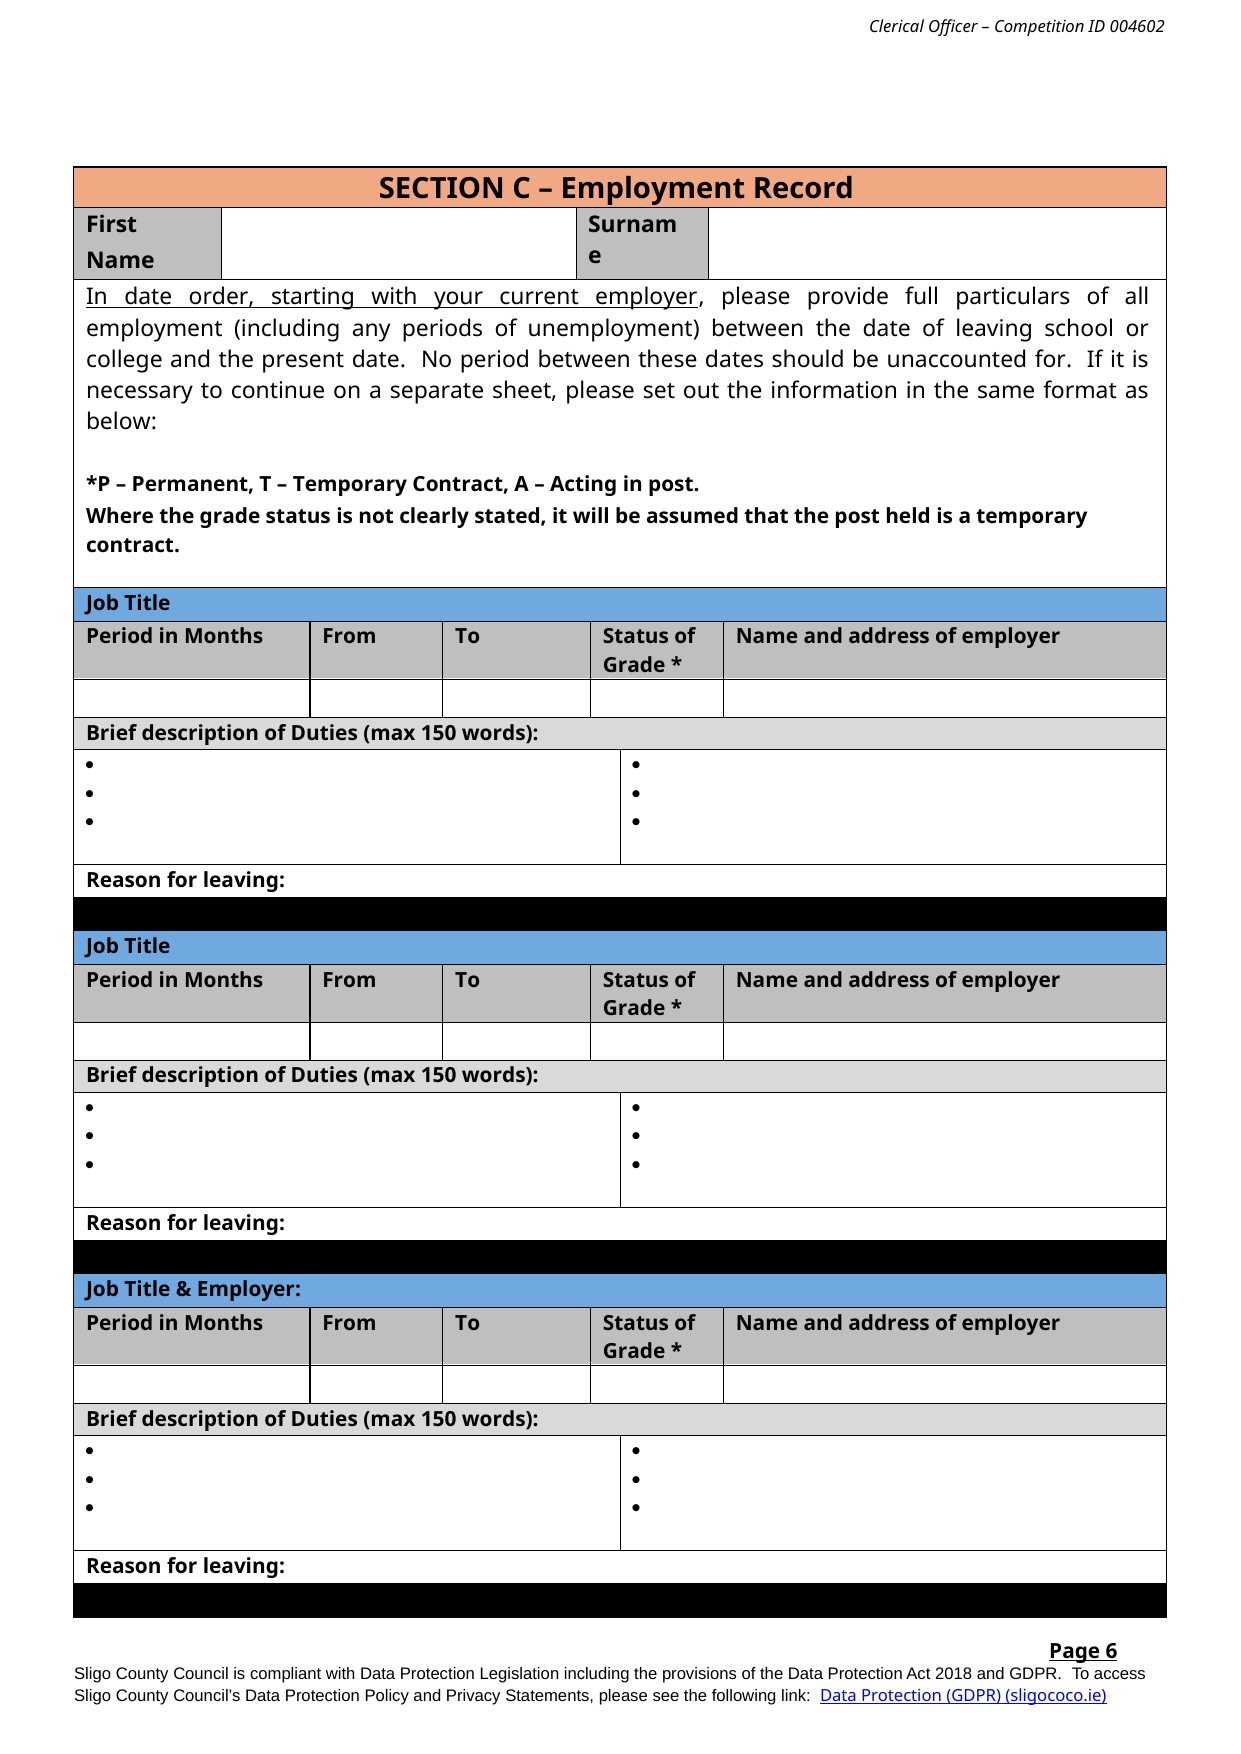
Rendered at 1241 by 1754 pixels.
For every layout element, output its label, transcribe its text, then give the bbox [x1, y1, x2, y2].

table_cell [591, 1366, 723, 1403]
table_cell [74, 1584, 1166, 1616]
table_cell In date order, starting with your current employer, please provide full particulars of all employment (including any periods of unemployment) between the date of leaving school or college and the present date. No period between these dates should be unaccounted for. If it is necessary to continue on a separate sheet, please set out the information in the same format as below: *P – Permanent, T – Temporary Contract, A – Acting in post. Where the grade status is not clearly stated, it will be assumed that the post held is a temporary contract. [74, 280, 1166, 587]
table_cell [591, 680, 723, 717]
table_cell [74, 1023, 309, 1059]
table_cell Status of Grade * [591, 1308, 723, 1364]
table_cell [621, 1093, 1166, 1207]
table_cell Period in Months [74, 1308, 309, 1364]
table_cell [74, 1366, 309, 1403]
table_cell To [443, 965, 590, 1022]
table_cell [621, 1436, 1166, 1550]
table_cell [443, 1366, 590, 1403]
table_cell Job Title [74, 588, 1166, 621]
table_cell Job Title & Employer: [74, 1274, 1166, 1307]
table_cell Surname [577, 208, 708, 279]
table_cell [724, 1023, 1166, 1059]
table_cell Status of Grade * [591, 965, 723, 1022]
table_cell To [443, 1308, 590, 1364]
table_cell Reason for leaving: [74, 865, 1166, 897]
table_cell [74, 1241, 1166, 1273]
table_cell To [443, 622, 590, 678]
table_cell [443, 680, 590, 717]
table_cell Job Title [74, 931, 1166, 964]
table_cell From [311, 965, 442, 1022]
table_cell [74, 1093, 620, 1207]
table_cell [724, 680, 1166, 717]
table_cell Period in Months [74, 965, 309, 1022]
table_cell Brief description of Duties (max 150 words): [74, 718, 1166, 749]
table_cell Period in Months [74, 622, 309, 678]
table_cell [74, 750, 620, 864]
table_cell First Name [74, 208, 221, 279]
table_cell [591, 1023, 723, 1059]
table_cell From [311, 622, 442, 678]
table_cell [443, 1023, 590, 1059]
table_cell Name and address of employer [724, 622, 1166, 678]
table_cell [74, 898, 1166, 930]
table_header SECTION C – Employment Record [74, 168, 1166, 207]
table_cell Brief description of Duties (max 150 words): [74, 1061, 1166, 1092]
table_cell [311, 1366, 442, 1403]
table_cell Status of Grade * [591, 622, 723, 678]
table_cell [222, 208, 576, 279]
table_cell [724, 1366, 1166, 1403]
table_cell [311, 680, 442, 717]
table_cell Reason for leaving: [74, 1208, 1166, 1240]
table_cell Name and address of employer [724, 965, 1166, 1022]
table_cell From [311, 1308, 442, 1364]
table_cell [621, 750, 1166, 864]
table_cell [74, 1436, 620, 1550]
table_cell [74, 680, 309, 717]
table_cell [709, 208, 1166, 279]
table_cell Reason for leaving: [74, 1551, 1166, 1583]
table_cell Name and address of employer [724, 1308, 1166, 1364]
table_cell [311, 1023, 442, 1059]
table_cell Brief description of Duties (max 150 words): [74, 1404, 1166, 1435]
